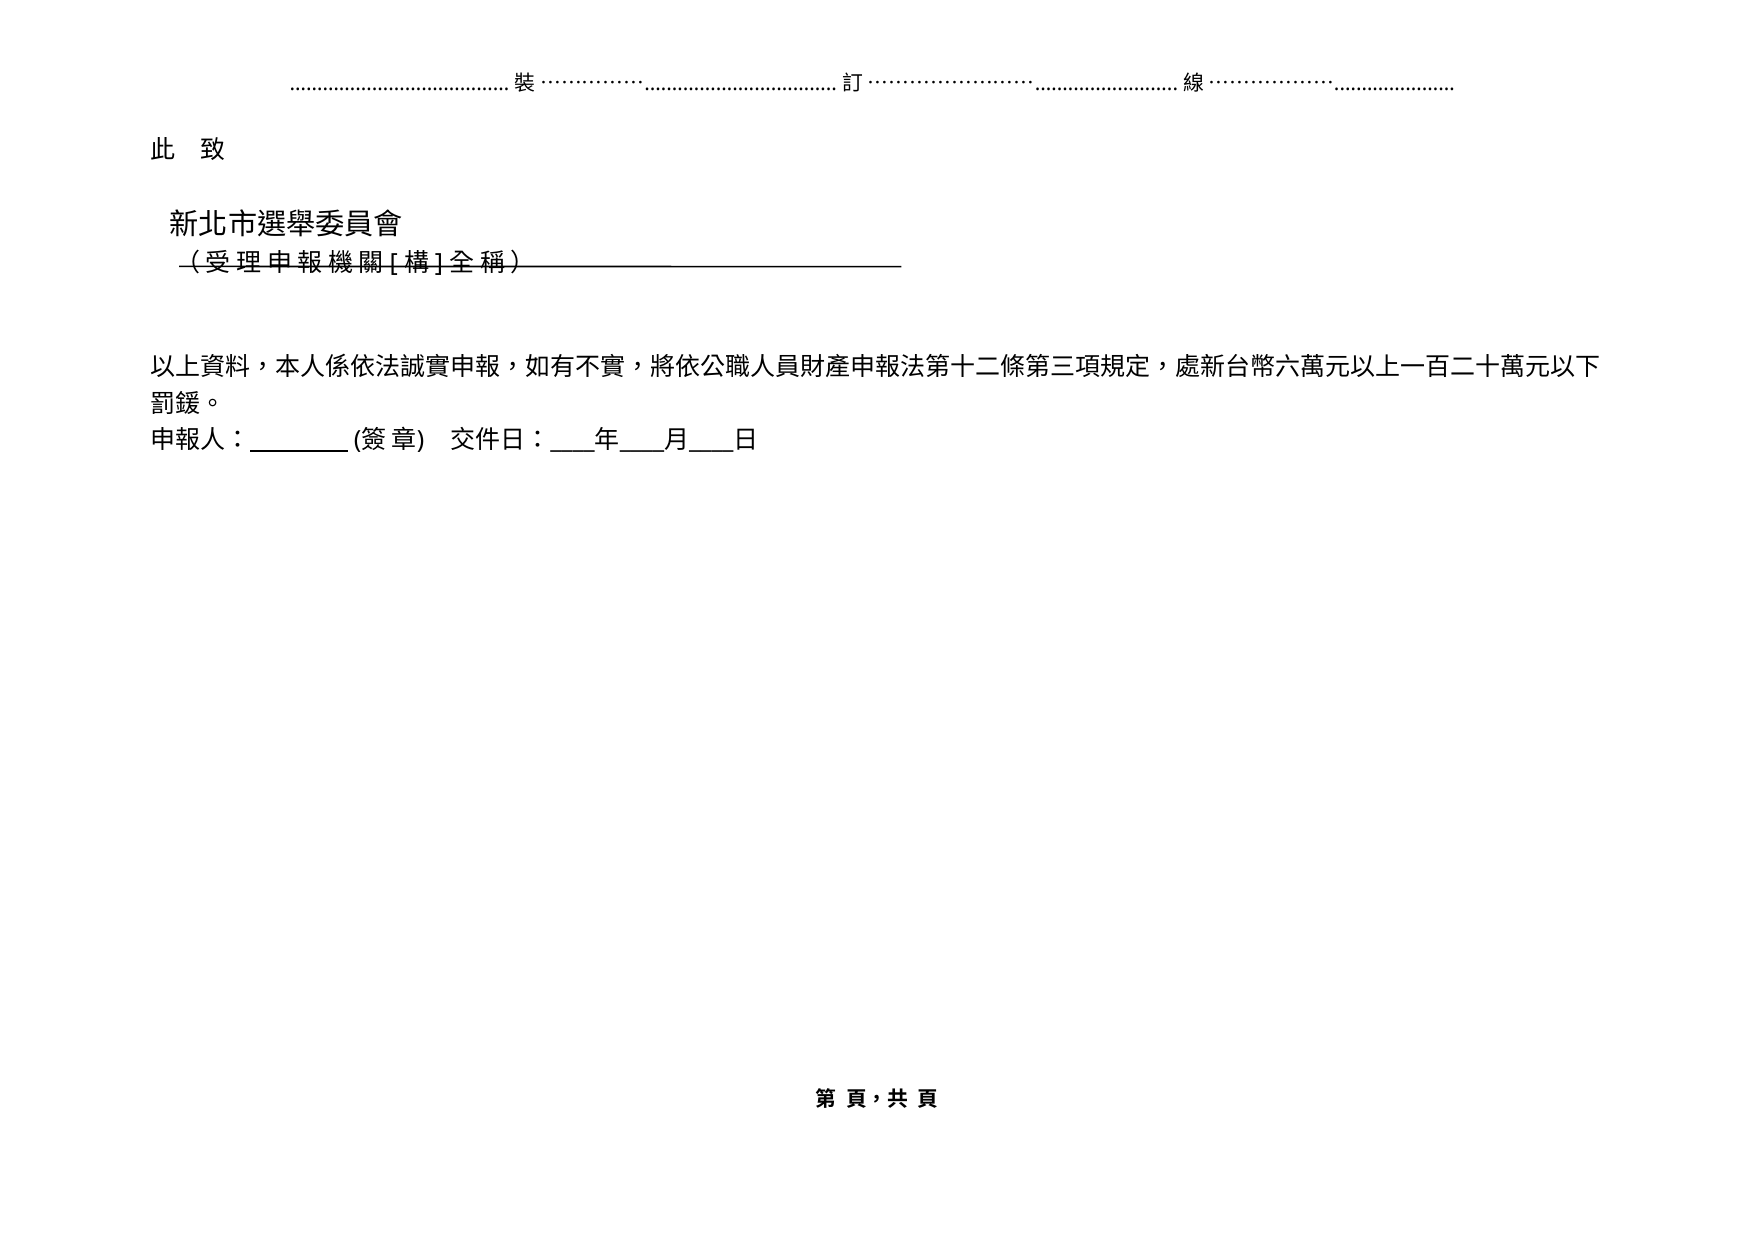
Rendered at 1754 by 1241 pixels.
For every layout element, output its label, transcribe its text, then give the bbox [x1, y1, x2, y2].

text 此 致 [150, 130, 1604, 166]
text （ 受 理 申 報 機 關 [ 構 ] 全 稱 ） [150, 242, 1604, 279]
text 申報人： (簽 章) 交件日：____年____月____日 [150, 419, 1604, 456]
text 新北市選舉委員會 [150, 200, 1604, 242]
text 以上資料，本人係依法誠實申報，如有不實，將依公職人員財產申報法第十二條第三項規定，處新台幣六萬元以上一百二十萬元以下罰鍰。 [150, 347, 1604, 419]
